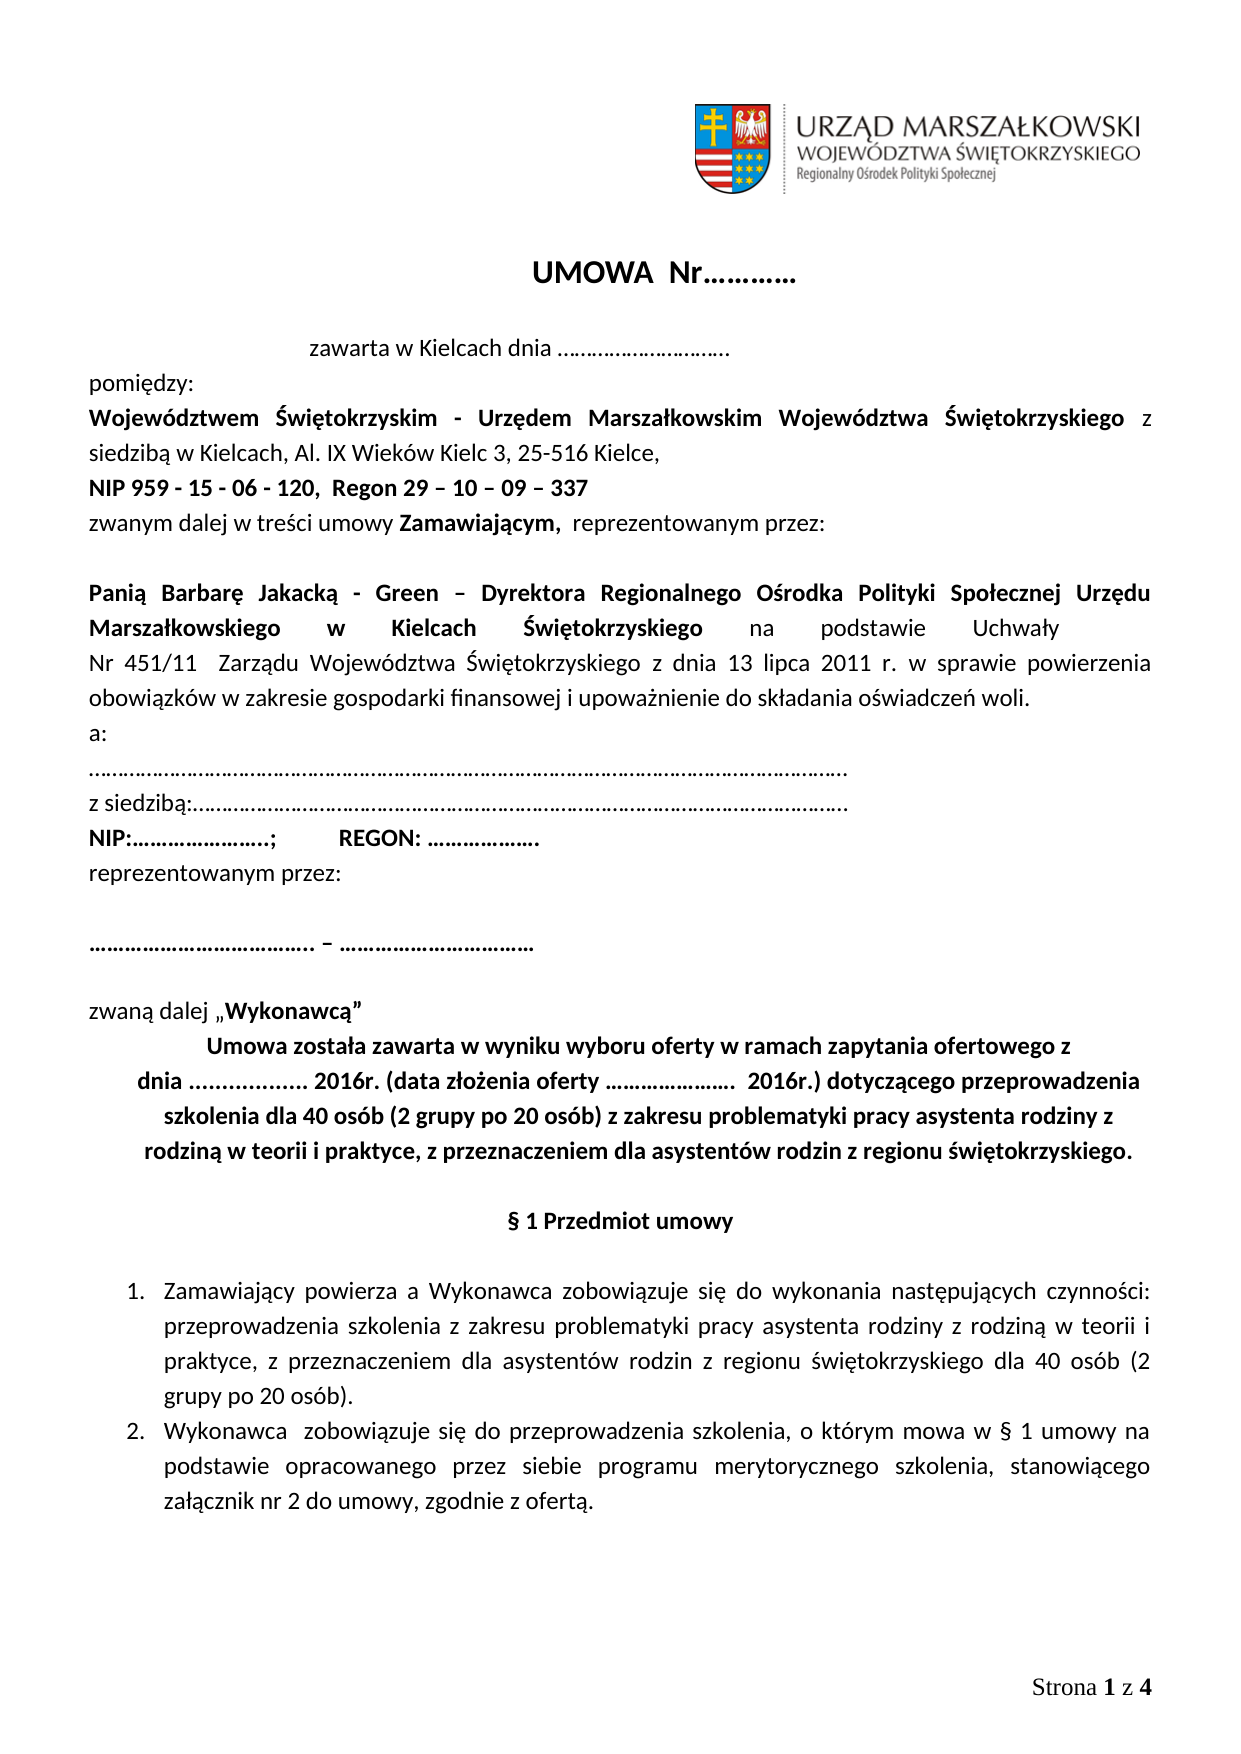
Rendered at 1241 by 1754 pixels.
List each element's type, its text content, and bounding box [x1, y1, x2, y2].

picture [747, 153, 753, 161]
text § 1 Przedmiot umowy [89, 1205, 1152, 1236]
text zwaną dalej „Wykonawcą” [89, 995, 1152, 1026]
text Województwem Świętokrzyskim - Urzędem Marszałkowskim Województwa Świętokrzyskiego z siedzibą w Kielcach, Al. IX Wieków Kielc 3, 25-516 Kielce, [89, 402, 1152, 468]
picture [746, 177, 752, 184]
picture [746, 165, 753, 172]
picture [736, 153, 743, 161]
text pomiędzy: [89, 367, 1152, 398]
text NIP:…………………..; REGON: ………………. [89, 822, 1152, 853]
text …………………………………………………………………………………………………………………… [89, 752, 1152, 783]
text a: [89, 717, 1152, 748]
title UMOWA Nr………… [384, 251, 1152, 291]
picture [756, 153, 762, 161]
text ……………………………….. – …………………………… [89, 927, 1152, 958]
text zawarta w Kielcach dnia ………………………… [89, 332, 1152, 363]
picture [695, 104, 1140, 194]
list Wykonawca zobowiązuje się do przeprowadzenia szkolenia, o którym mowa w § 1 umowy na podstawie opracowanego przez siebie programu merytorycznego szkolenia, stanowiącego załącznik nr 2 do umowy, zgodnie z ofertą. [126, 1415, 1152, 1516]
picture [756, 165, 763, 173]
text z siedzibą:…………………………………………………………………………………………………… [89, 787, 1152, 818]
text reprezentowanym przez: [89, 857, 1152, 888]
text Umowa została zawarta w wyniku wyboru oferty w ramach zapytania ofertowego z dnia .................. 2016r. (data złożenia oferty …………………. 2016r.) dotyczącego przeprowadzenia szkolenia dla 40 osób (2 grupy po 20 osób) z zakresu problematyki pracy asystenta rodziny z rodziną w teorii i praktyce, z przeznaczeniem dla asystentów rodzin z regionu świętokrzyskiego. [126, 1030, 1152, 1166]
text Panią Barbarę Jakacką - Green – Dyrektora Regionalnego Ośrodka Polityki Społecznej Urzędu Marszałkowskiego w Kielcach Świętokrzyskiego na podstawie Uchwały Nr 451/11 Zarządu Województwa Świętokrzyskiego z dnia 13 lipca 2011 r. w sprawie powierzenia obowiązków w zakresie gospodarki finansowej i upoważnienie do składania oświadczeń woli. [89, 577, 1152, 713]
text NIP 959 - 15 - 06 - 120, Regon 29 – 10 – 09 – 337 [89, 472, 1152, 503]
picture [736, 177, 743, 184]
text zwanym dalej w treści umowy Zamawiającym, reprezentowanym przez: [89, 507, 1152, 538]
list Zamawiający powierza a Wykonawca zobowiązuje się do wykonania następujących czynności: przeprowadzenia szkolenia z zakresu problematyki pracy asystenta rodziny z rodziną w teorii i praktyce, z przeznaczeniem dla asystentów rodzin z regionu świętokrzyskiego dla 40 osób (2 grupy po 20 osób). [126, 1275, 1152, 1411]
